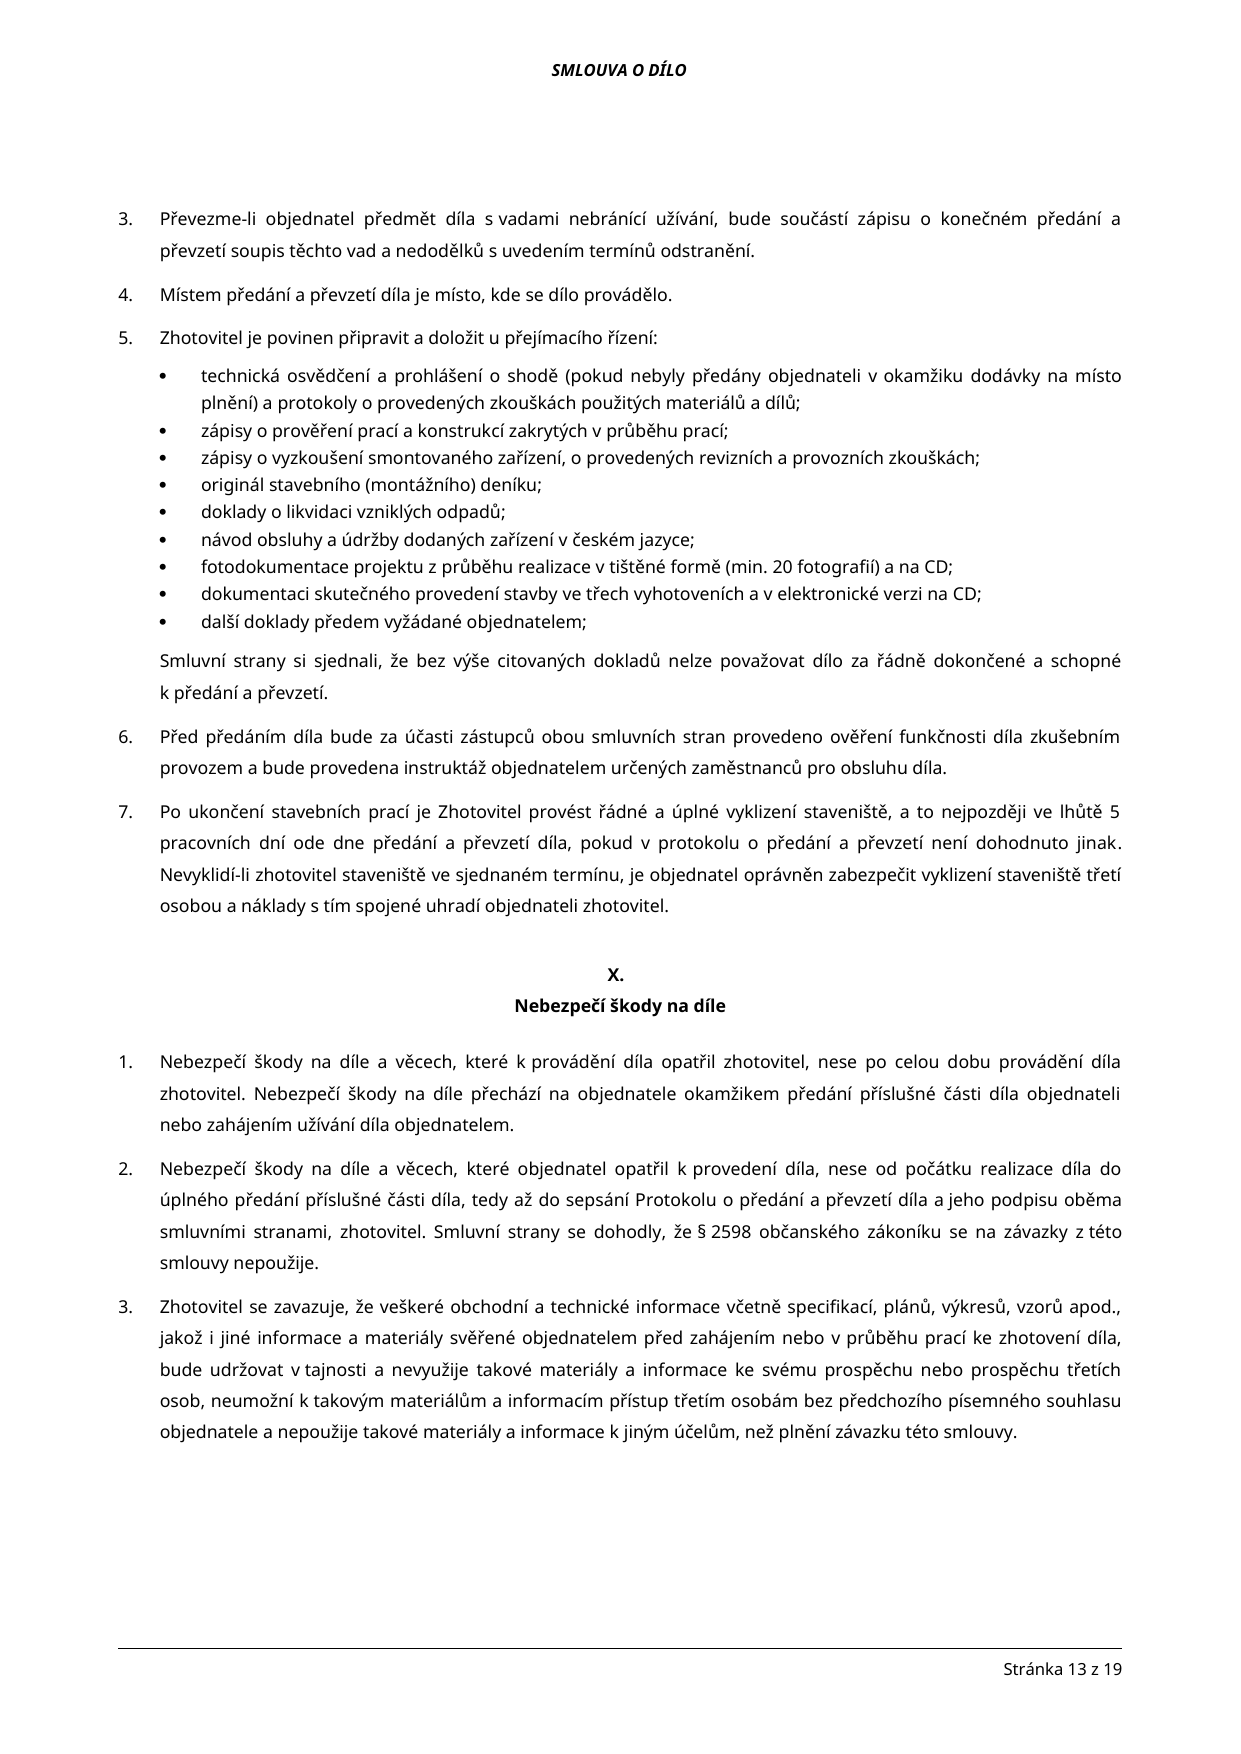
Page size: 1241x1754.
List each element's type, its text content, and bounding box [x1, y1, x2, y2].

text doklady o likvidaci vzniklých odpadů; [159, 500, 1122, 524]
text zápisy o vyzkoušení smontovaného zařízení, o provedených revizních a provozních zkouškách; [159, 445, 1122, 469]
text Zhotovitel je povinen připravit a doložit u přejímacího řízení: [118, 326, 1122, 350]
text Převezme-li objednatel předmět díla s vadami nebránící užívání, bude součástí zápisu o konečném předání a převzetí soupis těchto vad a nedodělků s uvedením termínů odstranění. [118, 207, 1122, 262]
text návod obsluhy a údržby dodaných zařízení v českém jazyce; [159, 527, 1122, 551]
text technická osvědčení a prohlášení o shodě (pokud nebyly předány objednateli v okamžiku dodávky na místo plnění) a protokoly o provedených zkouškách použitých materiálů a dílů; [159, 363, 1122, 415]
text originál stavebního (montážního) deníku; [159, 473, 1122, 497]
text fotodokumentace projektu z průběhu realizace v tištěné formě (min. 20 fotografií) a na CD; [159, 554, 1122, 579]
text dokumentaci skutečného provedení stavby ve třech vyhotoveních a v elektronické verzi na CD; [159, 582, 1122, 606]
text Nebezpečí škody na díle a věcech, které objednatel opatřil k provedení díla, nese od počátku realizace díla do úplného předání příslušné části díla, tedy až do sepsání Protokolu o předání a převzetí díla a jeho podpisu oběma smluvními stranami, zhotovitel. Smluvní strany se dohodly, že § 2598 občanského zákoníku se na závazky z této smlouvy nepoužije. [118, 1156, 1122, 1275]
text Místem předání a převzetí díla je místo, kde se dílo provádělo. [118, 282, 1122, 306]
text další doklady předem vyžádané objednatelem; [159, 609, 1122, 633]
text Zhotovitel se zavazuje, že veškeré obchodní a technické informace včetně specifikací, plánů, výkresů, vzorů apod., jakož i jiné informace a materiály svěřené objednatelem před zahájením nebo v průběhu prací ke zhotovení díla, bude udržovat v tajnosti a nevyužije takové materiály a informace ke svému prospěchu nebo prospěchu třetích osob, neumožní k takovým materiálům a informacím přístup třetím osobám bez předchozího písemného souhlasu objednatele a nepoužije takové materiály a informace k jiným účelům, než plnění závazku této smlouvy. [118, 1294, 1122, 1444]
text Po ukončení stavebních prací je Zhotovitel provést řádné a úplné vyklizení staveniště, a to nejpozději ve lhůtě 5 pracovních dní ode dne předání a převzetí díla, pokud v protokolu o předání a převzetí není dohodnuto jinak. Nevyklidí-li zhotovitel staveniště ve sjednaném termínu, je objednatel oprávněn zabezpečit vyklizení staveniště třetí osobou a náklady s tím spojené uhradí objednateli zhotovitel. [118, 799, 1122, 917]
text Nebezpečí škody na díle a věcech, které k provádění díla opatřil zhotovitel, nese po celou dobu provádění díla zhotovitel. Nebezpečí škody na díle přechází na objednatele okamžikem předání příslušné části díla objednateli nebo zahájením užívání díla objednatelem. [118, 1050, 1122, 1137]
text Před předáním díla bude za účasti zástupců obou smluvních stran provedeno ověření funkčnosti díla zkušebním provozem a bude provedena instruktáž objednatelem určených zaměstnanců pro obsluhu díla. [118, 724, 1122, 779]
text Smluvní strany si sjednali, že bez výše citovaných dokladů nelze považovat dílo za řádně dokončené a schopné k předání a převzetí. [159, 649, 1122, 704]
text Nebezpečí škody na díle [118, 993, 1122, 1018]
text zápisy o prověření prací a konstrukcí zakrytých v průběhu prací; [159, 418, 1122, 442]
